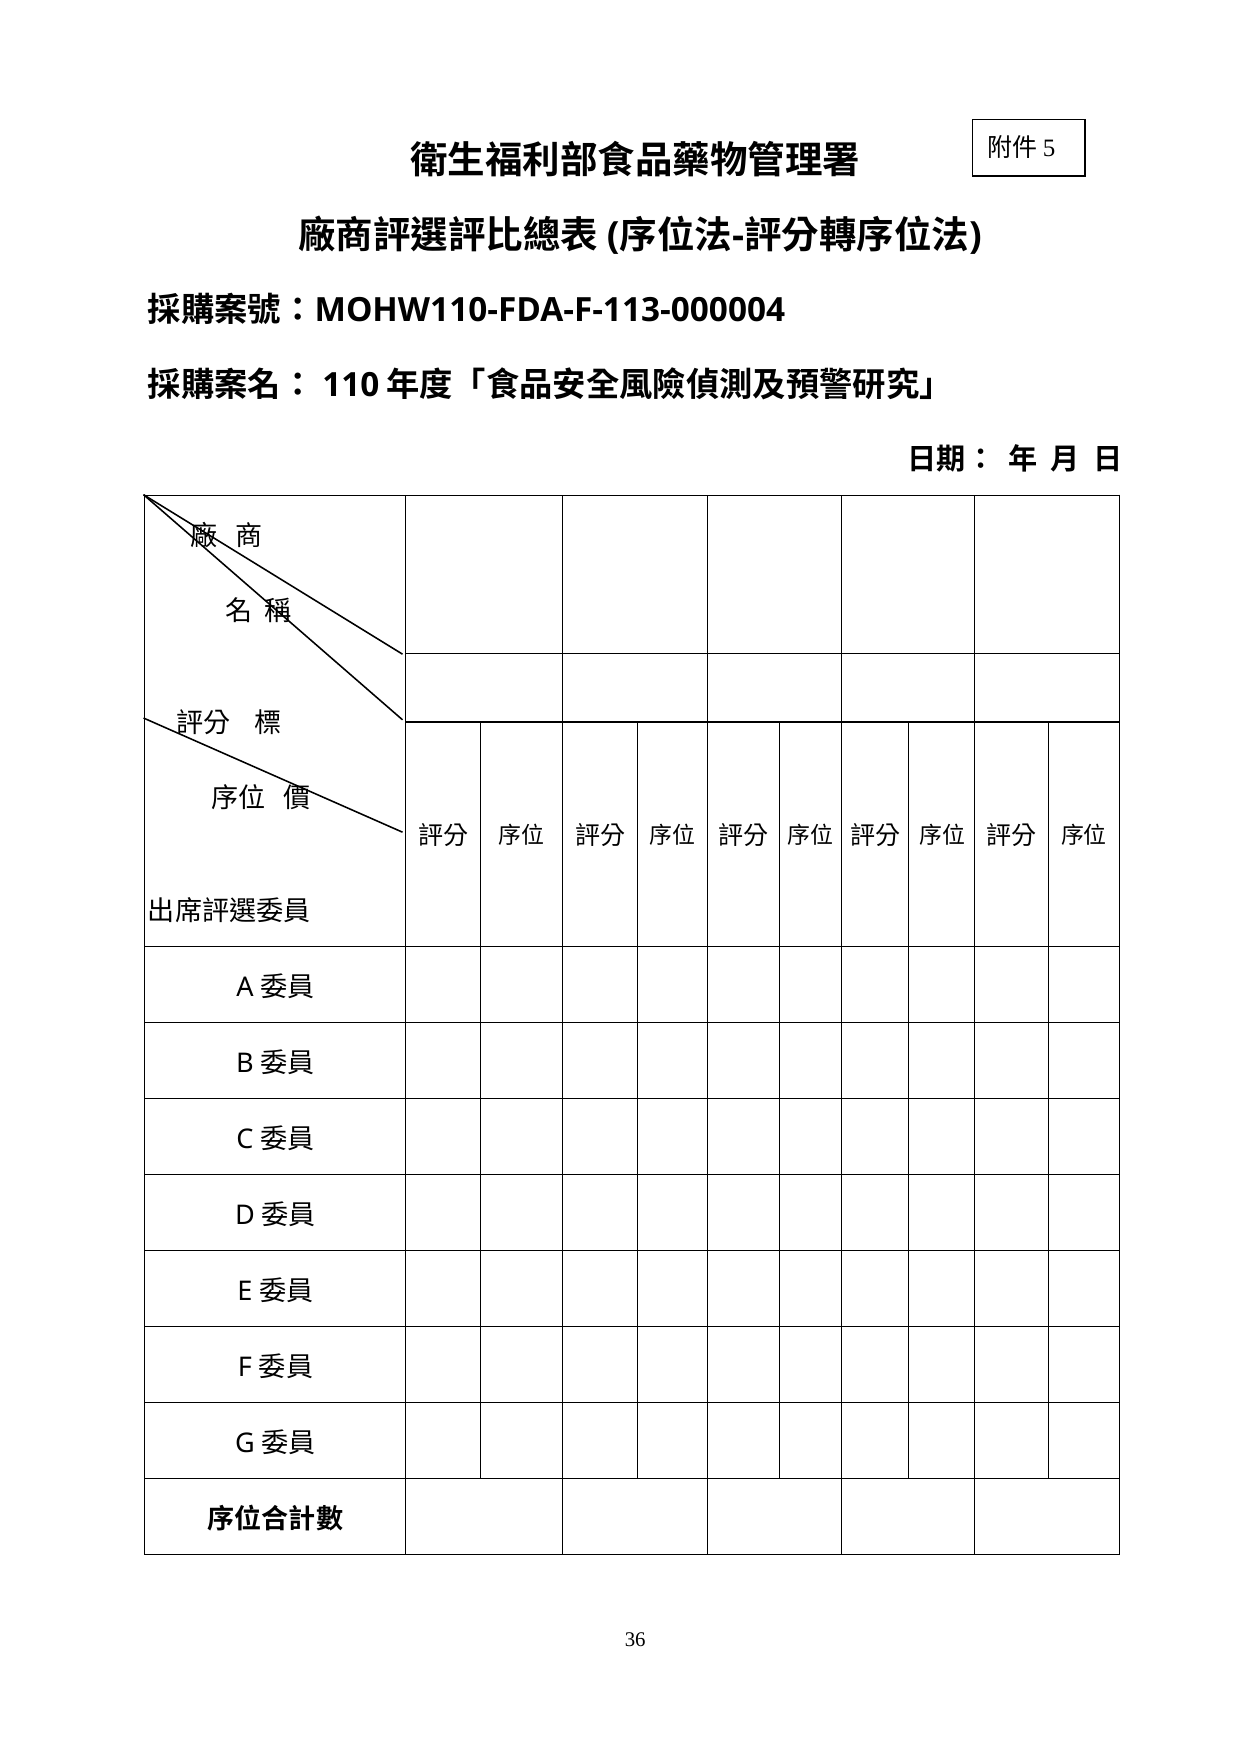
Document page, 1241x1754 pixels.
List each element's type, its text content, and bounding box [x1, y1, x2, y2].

table_cell A 委員 [145, 947, 405, 1022]
table_cell [708, 947, 779, 1022]
table_cell [481, 1099, 562, 1174]
table_cell 序位 [1049, 723, 1119, 946]
table_cell [909, 1327, 974, 1402]
table_cell [975, 1251, 1048, 1326]
table_cell [975, 1023, 1048, 1098]
table_cell [1049, 1099, 1119, 1174]
table_cell 評分 [406, 723, 480, 946]
table_cell 序位 [481, 723, 562, 946]
table_cell [563, 1099, 637, 1174]
table_cell [842, 1099, 908, 1174]
table_cell [842, 654, 974, 721]
table_cell [708, 1099, 779, 1174]
table_header [563, 496, 707, 653]
table_cell 評分 [563, 723, 637, 946]
table_cell F 委員 [145, 1327, 405, 1402]
table_cell C 委員 [145, 1099, 405, 1174]
table_cell [780, 1023, 841, 1098]
table_cell [975, 1327, 1048, 1402]
table_cell [842, 1403, 908, 1478]
table_cell [708, 1327, 779, 1402]
table_header [406, 496, 562, 653]
table_cell [708, 654, 841, 721]
table_cell [1049, 947, 1119, 1022]
table_cell 序位 [909, 723, 974, 946]
table_cell [638, 1099, 707, 1174]
table_cell [842, 947, 908, 1022]
table_cell [406, 947, 480, 1022]
table_header [842, 496, 974, 653]
table_cell [708, 1479, 841, 1554]
table_cell [481, 947, 562, 1022]
table_cell [563, 1327, 637, 1402]
text 採購案號：MOHW110-FDA-F-113-000004 [148, 269, 1122, 344]
table_cell [842, 1175, 908, 1250]
table_cell [563, 1403, 637, 1478]
table_cell [909, 1175, 974, 1250]
table_cell [909, 1099, 974, 1174]
text 衛生福利部食品藥物管理署 [148, 119, 1122, 194]
table_cell 序位合計數 [145, 1479, 405, 1554]
table_header [975, 496, 1119, 653]
table_cell [563, 1251, 637, 1326]
table_cell [406, 1403, 480, 1478]
table_cell [1049, 1251, 1119, 1326]
table_cell 序位 [780, 723, 841, 946]
table_cell [563, 654, 707, 721]
text 廠商評選評比總表 (序位法-評分轉序位法) [148, 194, 1122, 269]
table_cell [975, 1175, 1048, 1250]
table_cell [406, 1023, 480, 1098]
table_cell [909, 1023, 974, 1098]
table_cell [406, 654, 562, 721]
table_cell [563, 1175, 637, 1250]
table_cell [975, 654, 1119, 721]
table_cell [638, 947, 707, 1022]
table_cell [406, 1479, 562, 1554]
table_cell [481, 1251, 562, 1326]
table_cell [842, 1479, 974, 1554]
table_cell [708, 1175, 779, 1250]
table_header [708, 496, 841, 653]
table_cell B 委員 [145, 1023, 405, 1098]
table_cell 評分 [842, 723, 908, 946]
table_cell [780, 1403, 841, 1478]
table_cell G 委員 [145, 1403, 405, 1478]
table_cell [975, 1099, 1048, 1174]
table_cell [563, 1479, 707, 1554]
table_cell [563, 1023, 637, 1098]
table_cell D 委員 [145, 1175, 405, 1250]
table_header 廠 商 名 稱 評分 標 序位 價 出席評選委員 [145, 496, 405, 946]
table_cell [481, 1403, 562, 1478]
table_cell [842, 1327, 908, 1402]
table_cell [638, 1327, 707, 1402]
table_cell 序位 [638, 723, 707, 946]
table_cell [638, 1403, 707, 1478]
table_cell [638, 1251, 707, 1326]
table_cell [481, 1327, 562, 1402]
table_cell E 委員 [145, 1251, 405, 1326]
table_cell [780, 1327, 841, 1402]
table_cell 評分 [708, 723, 779, 946]
table_cell [563, 947, 637, 1022]
table_cell [1049, 1327, 1119, 1402]
table_cell [975, 947, 1048, 1022]
table_cell [842, 1023, 908, 1098]
table_cell [1049, 1403, 1119, 1478]
table_cell [406, 1099, 480, 1174]
table_cell [638, 1023, 707, 1098]
table_cell [708, 1023, 779, 1098]
table_cell [406, 1251, 480, 1326]
table_cell [638, 1175, 707, 1250]
table_cell [909, 1403, 974, 1478]
table_cell [909, 1251, 974, 1326]
table_cell [909, 947, 974, 1022]
table_cell 評分 [975, 723, 1048, 946]
table_cell [780, 947, 841, 1022]
table_cell [1049, 1175, 1119, 1250]
table_cell [780, 1175, 841, 1250]
table_cell [1049, 1023, 1119, 1098]
table_cell [780, 1251, 841, 1326]
table_cell [708, 1251, 779, 1326]
table_cell [481, 1175, 562, 1250]
text 採購案名： 110年度「食品安全風險偵測及預警研究」 [148, 344, 1122, 419]
table_cell [708, 1403, 779, 1478]
text 日期： 年 月 日 [148, 419, 1122, 494]
table_cell [481, 1023, 562, 1098]
table_cell [406, 1175, 480, 1250]
table_cell [406, 1327, 480, 1402]
table_cell [842, 1251, 908, 1326]
table_cell [780, 1099, 841, 1174]
table_cell [975, 1479, 1119, 1554]
table_cell [975, 1403, 1048, 1478]
